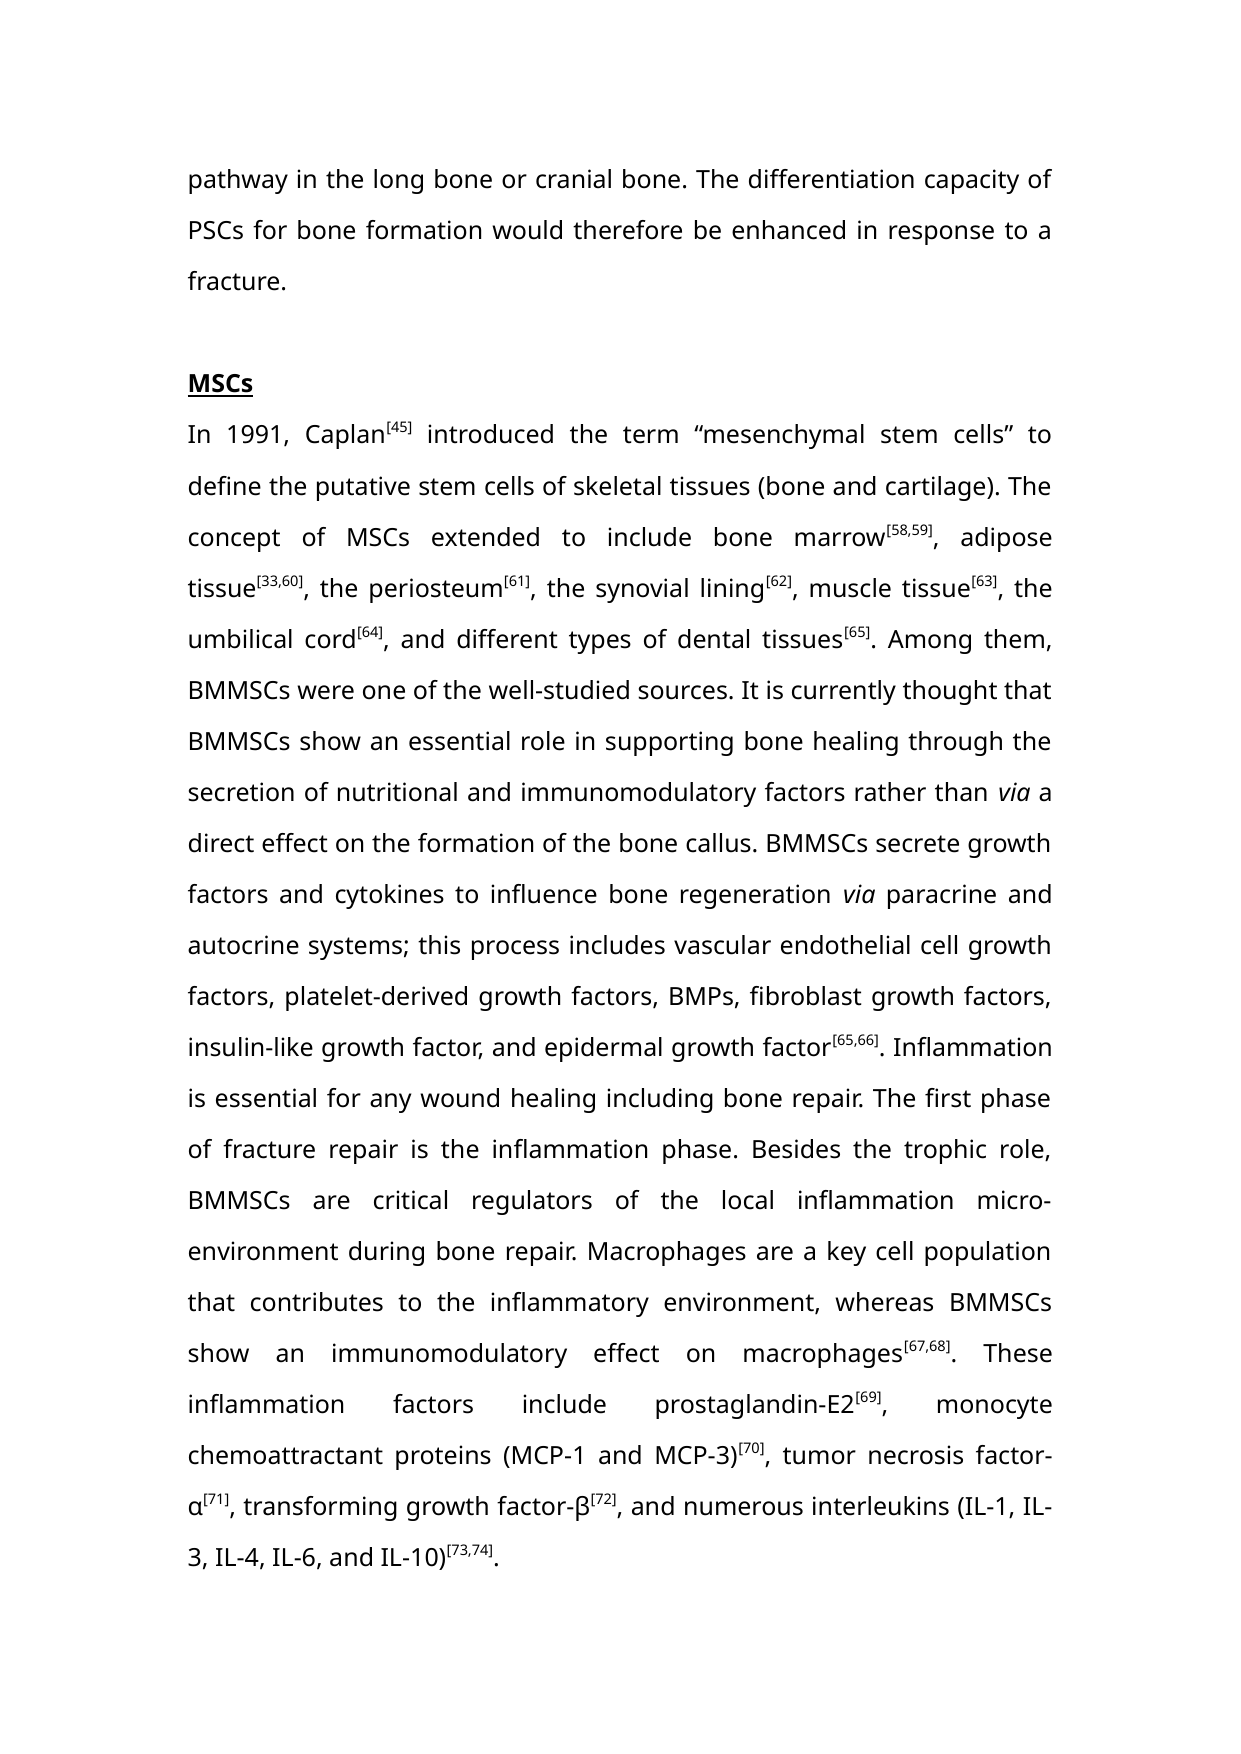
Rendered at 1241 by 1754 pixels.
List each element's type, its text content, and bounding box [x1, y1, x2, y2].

text In 1991, Caplan[45] introduced the term “mesenchymal stem cells” to define the putative stem cells of skeletal tissues (bone and cartilage). The concept of MSCs extended to include bone marrow[58,59], adipose tissue[33,60], the periosteum[61], the synovial lining[62], muscle tissue[63], the umbilical cord[64], and different types of dental tissues[65]. Among them, BMMSCs were one of the well-studied sources. It is currently thought that BMMSCs show an essential role in supporting bone healing through the secretion of nutritional and immunomodulatory factors rather than via a direct effect on the formation of the bone callus. BMMSCs secrete growth factors and cytokines to influence bone regeneration via paracrine and autocrine systems; this process includes vascular endothelial cell growth factors, platelet-derived growth factors, BMPs, fibroblast growth factors, insulin-like growth factor, and epidermal growth factor[65,66]. Inflammation is essential for any wound healing including bone repair. The first phase of fracture repair is the inflammation phase. Besides the trophic role, BMMSCs are critical regulators of the local inflammation micro-environment during bone repair. Macrophages are a key cell population that contributes to the inflammatory environment, whereas BMMSCs show an immunomodulatory effect on macrophages[67,68]. These inflammation factors include prostaglandin-E2[69], monocyte chemoattractant proteins (MCP-1 and MCP-3)[70], tumor necrosis factor-α[71], transforming growth factor-β[72], and numerous interleukins (IL-1, IL-3, IL-4, IL-6, and IL-10)[73,74]. [187, 417, 1053, 1574]
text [187, 162, 1053, 298]
text MSCs [187, 366, 1053, 400]
